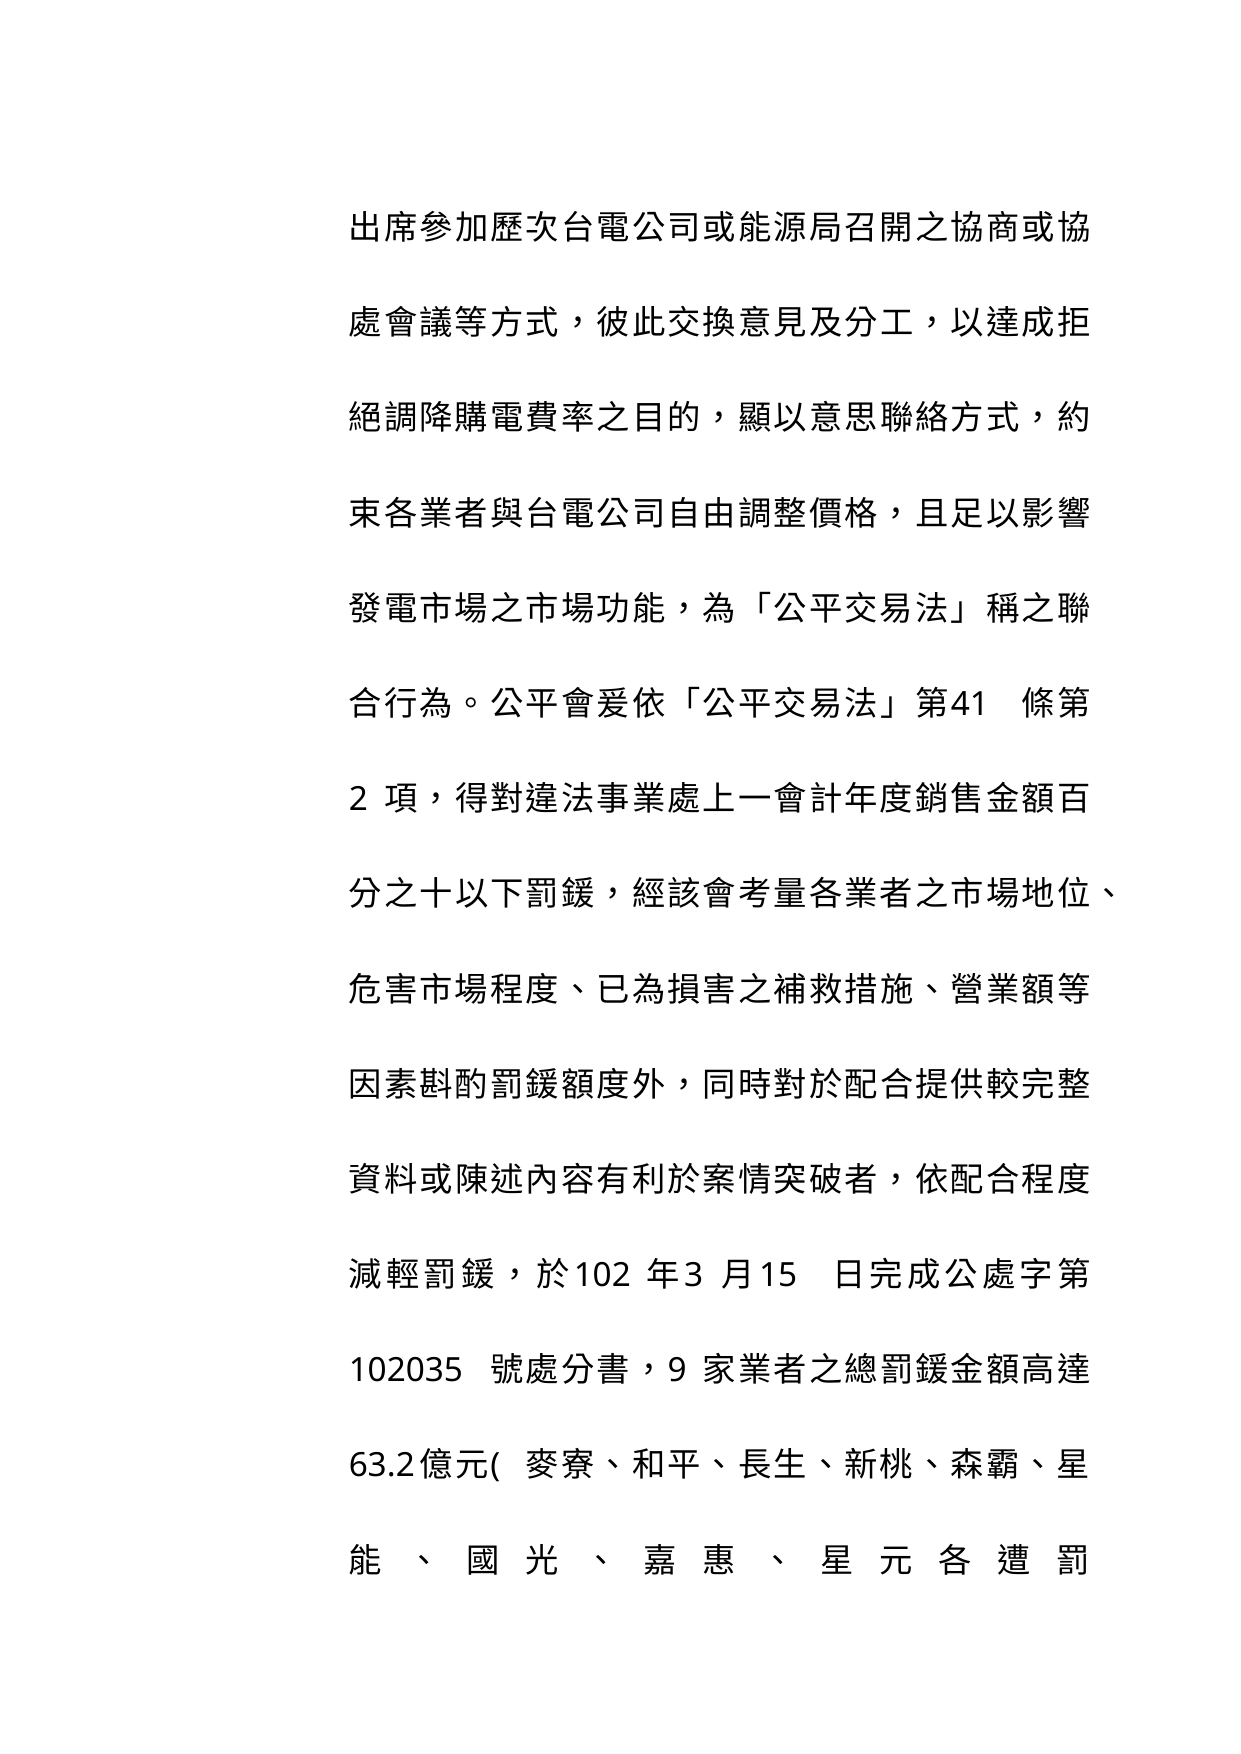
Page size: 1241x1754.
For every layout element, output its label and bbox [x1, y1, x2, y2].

subtitle [244, 177, 1092, 1605]
